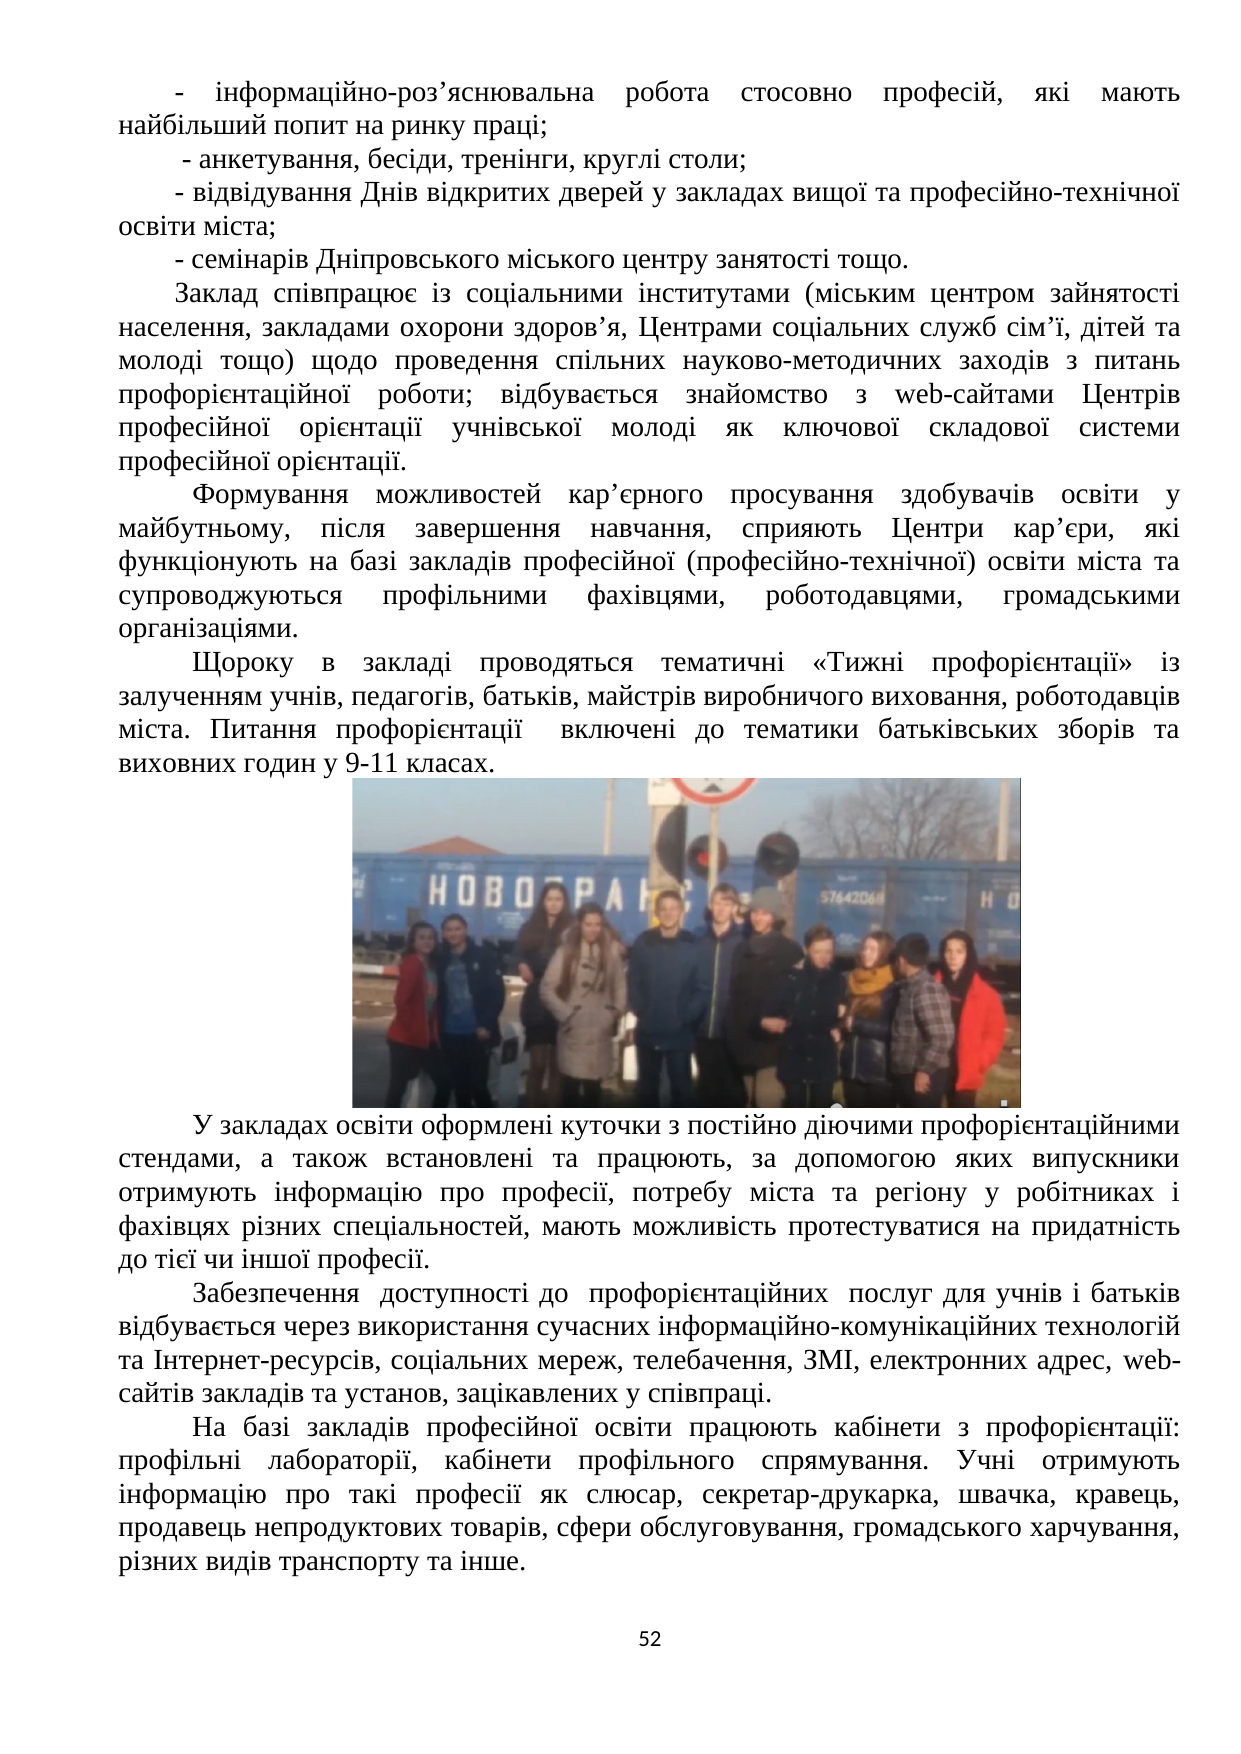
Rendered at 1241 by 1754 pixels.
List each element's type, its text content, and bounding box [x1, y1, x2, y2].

text - анкетування, бесіди, тренінги, круглі столи; [118, 141, 1181, 174]
text - інформаційно-роз’яснювальна робота стосовно професій, які мають найбільший попит на ринку праці; [118, 74, 1181, 141]
text Щороку в закладі проводяться тематичні «Тижні профорієнтації» із залученням учнів, педагогів, батьків, майстрів виробничого виховання, роботодавців міста. Питання профорієнтації включені до тематики батьківських зборів та виховних годин у 9-11 класах. [118, 644, 1181, 778]
text На базі закладів професійної освіти працюють кабінети з профорієнтації: профільні лабораторії, кабінети профільного спрямування. Учні отримують інформацію про такі професії як слюсар, секретар-друкарка, швачка, кравець, продавець непродуктових товарів, сфери обслуговування, громадського харчування, різних видів транспорту та інше. [118, 1409, 1181, 1577]
picture [352, 778, 1021, 1108]
text У закладах освіти оформлені куточки з постійно діючими профорієнтаційними стендами, а також встановлені та працюють, за допомогою яких випускники отримують інформацію про професії, потребу міста та регіону у робітниках і фахівцях різних спеціальностей, мають можливість протестуватися на придатність до тієї чи іншої професії. [118, 1107, 1181, 1275]
text Формування можливостей кар’єрного просування здобувачів освіти у майбутньому, після завершення навчання, сприяють Центри кар’єри, які функціонують на базі закладів професійної (професійно-технічної) освіти міста та супроводжуються профільними фахівцями, роботодавцями, громадськими організаціями. [118, 476, 1181, 644]
text Заклад співпрацює із соціальними інститутами (міським центром зайнятості населення, закладами охорони здоров’я, Центрами соціальних служб сім’ї, дітей та молоді тощо) щодо проведення спільних науково-методичних заходів з питань профорієнтаційної роботи; відбувається знайомство з web-сайтами Центрів професійної орієнтації учнівської молоді як ключової складової системи професійної орієнтації. [118, 275, 1181, 476]
text - відвідування Днів відкритих дверей у закладах вищої та професійно-технічної освіти міста; [118, 174, 1181, 242]
text Забезпечення доступності до профорієнтаційних послуг для учнів і батьків відбувається через використання сучасних інформаційно-комунікаційних технологій та Інтернет-ресурсів, соціальних мереж, телебачення, ЗМІ, електронних адрес, web-сайтів закладів та установ, зацікавлених у співпраці. [118, 1275, 1181, 1409]
text - семінарів Дніпровського міського центру занятості тощо. [118, 242, 1181, 275]
